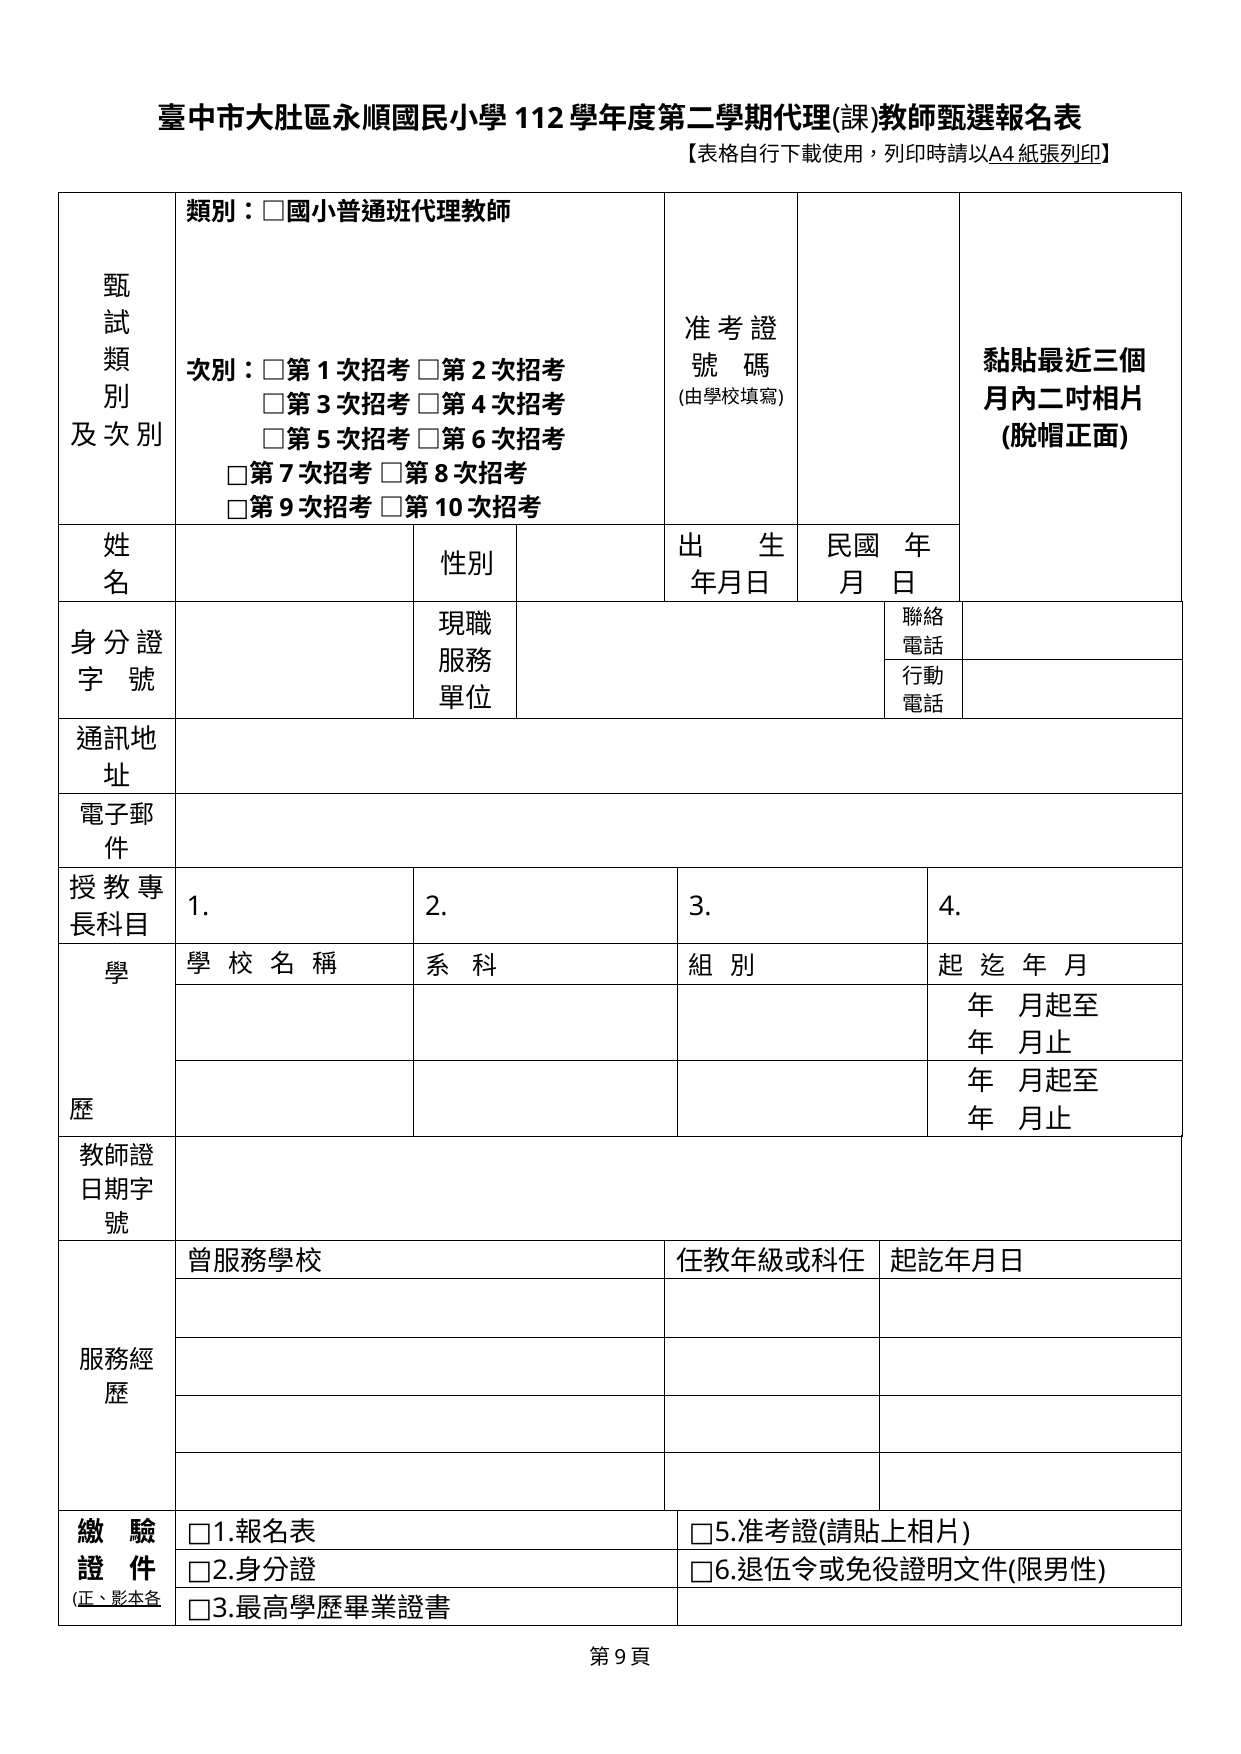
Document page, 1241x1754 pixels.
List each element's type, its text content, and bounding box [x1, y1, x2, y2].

table_cell [176, 1061, 413, 1136]
table_cell 通訊地址 [59, 719, 175, 793]
table_header [798, 193, 959, 524]
table_cell 繳 驗 證 件 (正、影本各一份，正本驗後發還，影本留查) [59, 1511, 175, 1625]
table_header 甄 試 類 別 及 次 別 [59, 193, 175, 524]
table_cell [59, 794, 175, 867]
text 臺中市大肚區永順國民小學112學年度第二學期代理(課)教師甄選報名表 [118, 94, 1122, 137]
table_cell 身 分 證 字 號 [59, 602, 175, 718]
table_cell [176, 1338, 664, 1395]
table_cell [176, 1453, 664, 1510]
table_cell [176, 719, 1182, 793]
table_cell [59, 944, 175, 1136]
table_cell [665, 1453, 879, 1510]
table_cell □3.最高學歷畢業證書 [176, 1588, 677, 1625]
table_cell [963, 602, 1182, 659]
table_cell [176, 1279, 664, 1337]
table_cell 任教年級或科任 [665, 1241, 879, 1278]
table_cell [678, 1588, 1181, 1625]
table_cell 現職服務單位 [414, 602, 516, 718]
table_cell 性別 [414, 525, 516, 601]
table_header 准 考 證 號 碼 (由學校填寫) [665, 193, 797, 524]
table_header 黏貼最近三個 月內二吋相片 (脫帽正面) [960, 193, 1181, 601]
table_cell 2. [414, 868, 677, 942]
table_cell [880, 1338, 1181, 1395]
table_cell 聯絡電話 [885, 602, 962, 659]
table_cell 出 生 年月日 [665, 525, 797, 601]
table_cell [665, 1279, 879, 1337]
table_cell [665, 1338, 879, 1395]
table_cell [928, 944, 1182, 984]
table_cell [880, 1279, 1181, 1337]
table_cell [176, 1396, 664, 1452]
table_header 類別：□國小普通班代理教師 次別：□第1次招考 □第2次招考 □第3次招考 □第4次招考 □第5次招考 □第6次招考 □第7次招考 □第8次招考 □第9次招考 □第10次招考 [176, 193, 664, 524]
table_cell [414, 944, 677, 984]
table_cell [176, 602, 413, 718]
table_cell □5.准考證(請貼上相片) [678, 1511, 1181, 1548]
table_cell 4. [928, 868, 1182, 942]
table_cell [880, 1396, 1181, 1452]
table_cell 3. [678, 868, 927, 942]
table_cell [963, 660, 1182, 718]
table_cell □6.退伍令或免役證明文件(限男性) [678, 1550, 1181, 1587]
table_cell 年 月起至 年 月止 [928, 985, 1182, 1060]
table_cell [517, 602, 884, 718]
table_cell 姓 名 [59, 525, 175, 601]
table_cell 起訖年月日 [880, 1241, 1181, 1278]
table_cell 民國 年 月 日 [798, 525, 959, 601]
table_cell 1. [176, 868, 413, 942]
table_cell □2.身分證 [176, 1550, 677, 1587]
table_cell [176, 525, 413, 601]
table_cell 教師證日期字號 [59, 1137, 175, 1240]
table_cell [678, 944, 927, 984]
table_cell [678, 1061, 927, 1136]
table_cell [880, 1453, 1181, 1510]
table_cell [176, 944, 413, 984]
table_cell [414, 985, 677, 1060]
table_cell [176, 985, 413, 1060]
table_cell [414, 1061, 677, 1136]
table_cell 年 月起至 年 月止 [928, 1061, 1182, 1136]
table_cell 授教專長科目 [59, 868, 175, 942]
table_cell 行動電話 [885, 660, 962, 718]
table_cell 服務經歷 [59, 1241, 175, 1510]
table_cell □1.報名表 [176, 1511, 677, 1548]
table_cell [517, 525, 664, 601]
table_cell [176, 794, 1182, 867]
table_cell [665, 1396, 879, 1452]
table_cell 曾服務學校 [176, 1241, 664, 1278]
table_cell [678, 985, 927, 1060]
table_cell [176, 1137, 1181, 1240]
